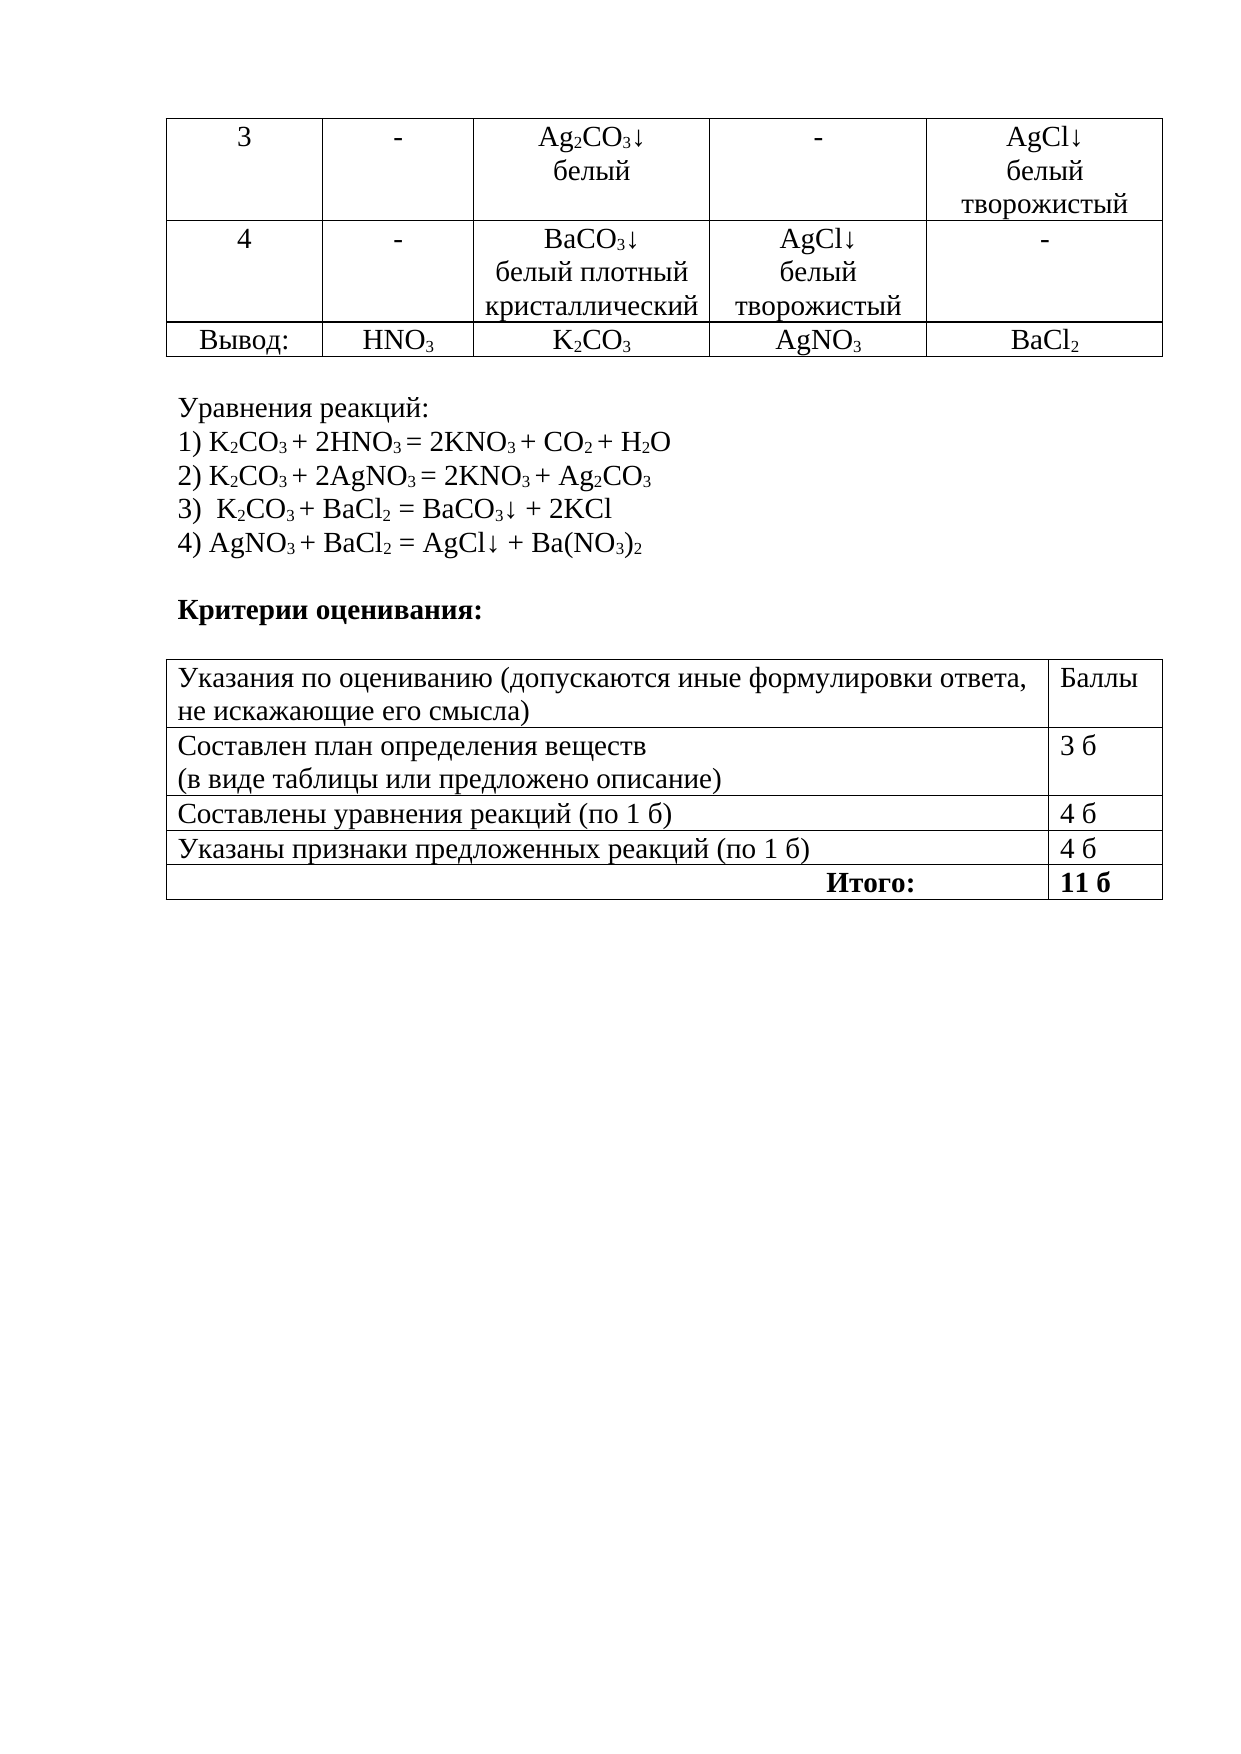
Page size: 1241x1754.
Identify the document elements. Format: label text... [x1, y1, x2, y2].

table_cell 4 б [1049, 796, 1162, 830]
table_cell Вывод: [167, 323, 322, 356]
table_cell 4 б [1049, 831, 1162, 864]
table_cell НNO3 [323, 323, 473, 356]
table_cell 3 б [1049, 728, 1162, 795]
table_cell Составлены уравнения реакций (по 1 б) [167, 796, 1048, 830]
table_cell - [927, 221, 1162, 321]
table_cell AgNO3 [710, 323, 926, 356]
table_header Баллы [1049, 660, 1162, 727]
table_cell K2CO3 [474, 323, 709, 356]
table_header Указания по оцениванию (допускаются иные формулировки ответа, не искажающие его смысла) [167, 660, 1048, 727]
text Уравнения реакций: [177, 391, 1152, 424]
table_cell AgCl↓ белый творожистый [927, 119, 1162, 220]
table_cell - [323, 119, 473, 220]
table_cell ВаCl2 [927, 323, 1162, 356]
table_cell - [323, 221, 473, 321]
table_cell Указаны признаки предложенных реакций (по 1 б) [167, 831, 1048, 864]
table_cell - [710, 119, 926, 220]
table_cell ВаCO3↓ белый плотный кристаллический [474, 221, 709, 321]
table_cell 11 б [1049, 865, 1162, 899]
table_cell 4 [167, 221, 322, 321]
table_cell 3 [167, 119, 322, 220]
table_cell Ag2CO3↓ белый [474, 119, 709, 220]
text 2) K2CO3 + 2AgNO3 = 2KNO3 + Ag2СО3 [177, 458, 1152, 491]
text Критерии оценивания: [177, 592, 1152, 625]
text 3) K2CO3 + ВаCl2 = ВаCO3↓ + 2KCl [177, 491, 1152, 525]
table_cell Составлен план определения веществ (в виде таблицы или предложено описание) [167, 728, 1048, 795]
table_cell AgCl↓ белый творожистый [710, 221, 926, 321]
text 4) AgNO3 + ВаCl2 = AgCl↓ + Ba(NO3)2 [177, 525, 1152, 558]
text 1) K2CO3 + 2НNO3 = 2KNO3 + CO2 + Н2O [177, 424, 1152, 458]
table_cell Итого: [167, 865, 1048, 899]
